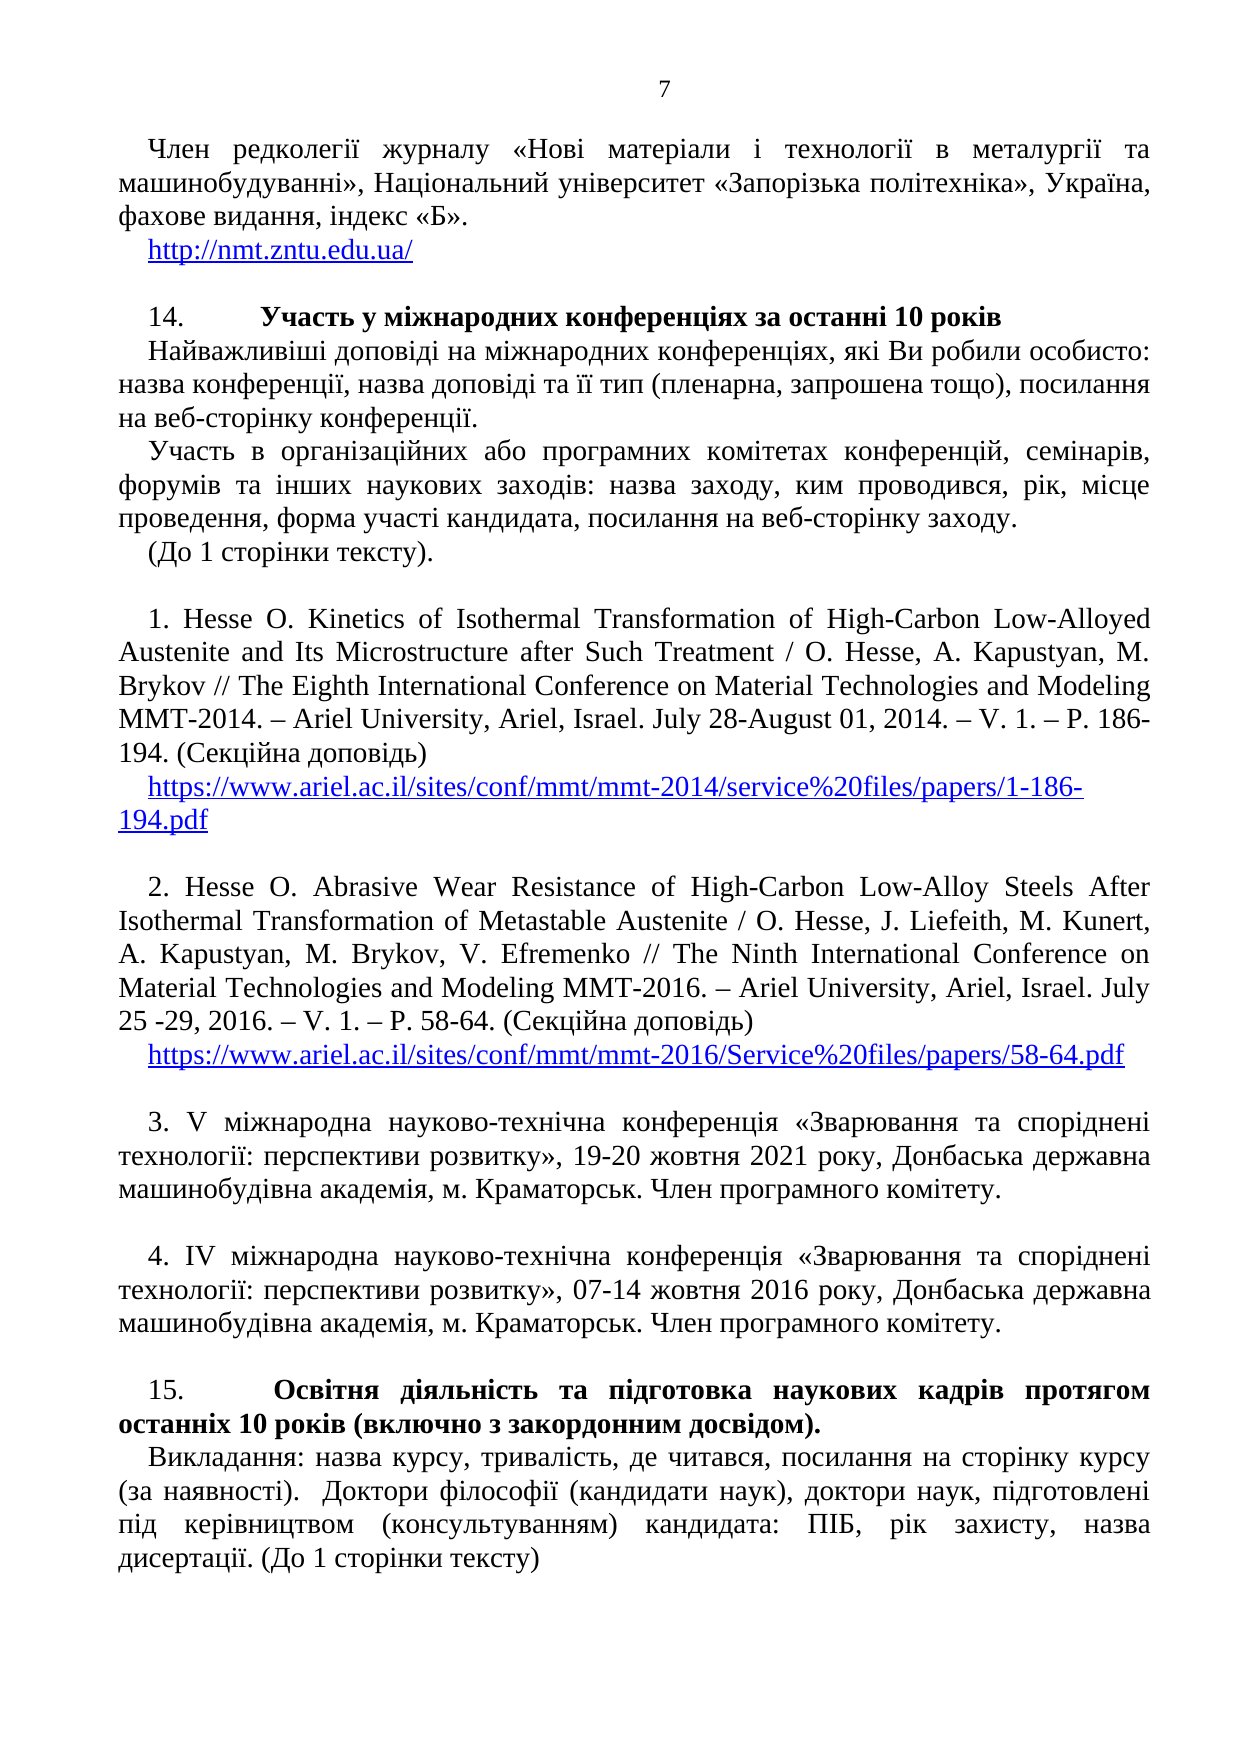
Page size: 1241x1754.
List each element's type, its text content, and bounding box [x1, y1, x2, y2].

text (До 1 сторінки тексту). [118, 534, 1152, 567]
text Найважливіші доповіді на міжнародних конференціях, які Ви робили особисто: назва конференції, назва доповіді та її тип (пленарна, запрошена тощо), посилання на веб-сторінку конференції. [118, 333, 1152, 433]
list Участь у міжнародних конференціях за останні 10 років [118, 299, 1152, 333]
text 4. IV міжнародна науково-технічна конференція «Зварювання та споріднені технології: перспективи розвитку», 07-14 жовтня 2016 року, Донбаська державна машинобудівна академія, м. Краматорськ. Член програмного комітету. [118, 1238, 1152, 1339]
list Освітня діяльність та підготовка наукових кадрів протягом останніх 10 років (включно з закордонним досвідом). [118, 1372, 1152, 1439]
text 1. Hesse O. Kinetics of Isothermal Transformation of High-Carbon Low-Alloyed Austenite and Its Microstructure after Such Treatment / O. Hesse, A. Kapustyan, M. Brykov // The Eighth International Conference on Material Technologies and Modeling MMT-2014. – Ariel University, Ariel, Israel. July 28-August 01, 2014. – V. 1. – P. 186-194. (Секційна доповідь) [118, 601, 1152, 769]
text 2. Hesse O. Abrasive Wear Resistance of High-Carbon Low-Alloy Steels After Isothermal Transformation of Metastable Austenite / O. Hesse, J. Liefeith, M. Kunert, A. Kapustyan, M. Brykov, V. Efremenko // The Ninth International Conference on Material Technologies and Modeling MMT-2016. – Ariel University, Ariel, Israel. July 25 -29, 2016. – V. 1. – P. 58-64. (Секційна доповідь) [118, 869, 1152, 1037]
text Член редколегії журналу «Нові матеріали і технології в металургії та машинобудуванні», Національний університет «Запорізька політехніка», Україна, фахове видання, індекс «Б». [118, 131, 1152, 232]
text 3. V міжнародна науково-технічна конференція «Зварювання та споріднені технології: перспективи розвитку», 19-20 жовтня 2021 року, Донбаська державна машинобудівна академія, м. Краматорськ. Член програмного комітету. [118, 1104, 1152, 1205]
text Викладання: назва курсу, тривалість, де читався, посилання на сторінку курсу (за наявності). Доктори філософії (кандидати наук), доктори наук, підготовлені під керівництвом (консультуванням) кандидата: ПІБ, рік захисту, назва дисертації. (До 1 сторінки тексту) [118, 1439, 1152, 1574]
text https://www.ariel.ac.il/sites/conf/mmt/mmt-2014/service%20files/papers/1-186-194.pdf [118, 769, 1152, 836]
text https://www.ariel.ac.il/sites/conf/mmt/mmt-2016/Service%20files/papers/58-64.pdf [118, 1037, 1152, 1071]
text Участь в організаційних або програмних комітетах конференцій, семінарів, форумів та інших наукових заходів: назва заходу, ким проводився, рік, місце проведення, форма участі кандидата, посилання на веб-сторінку заходу. [118, 433, 1152, 534]
text http://nmt.zntu.edu.ua/ [118, 232, 1152, 266]
